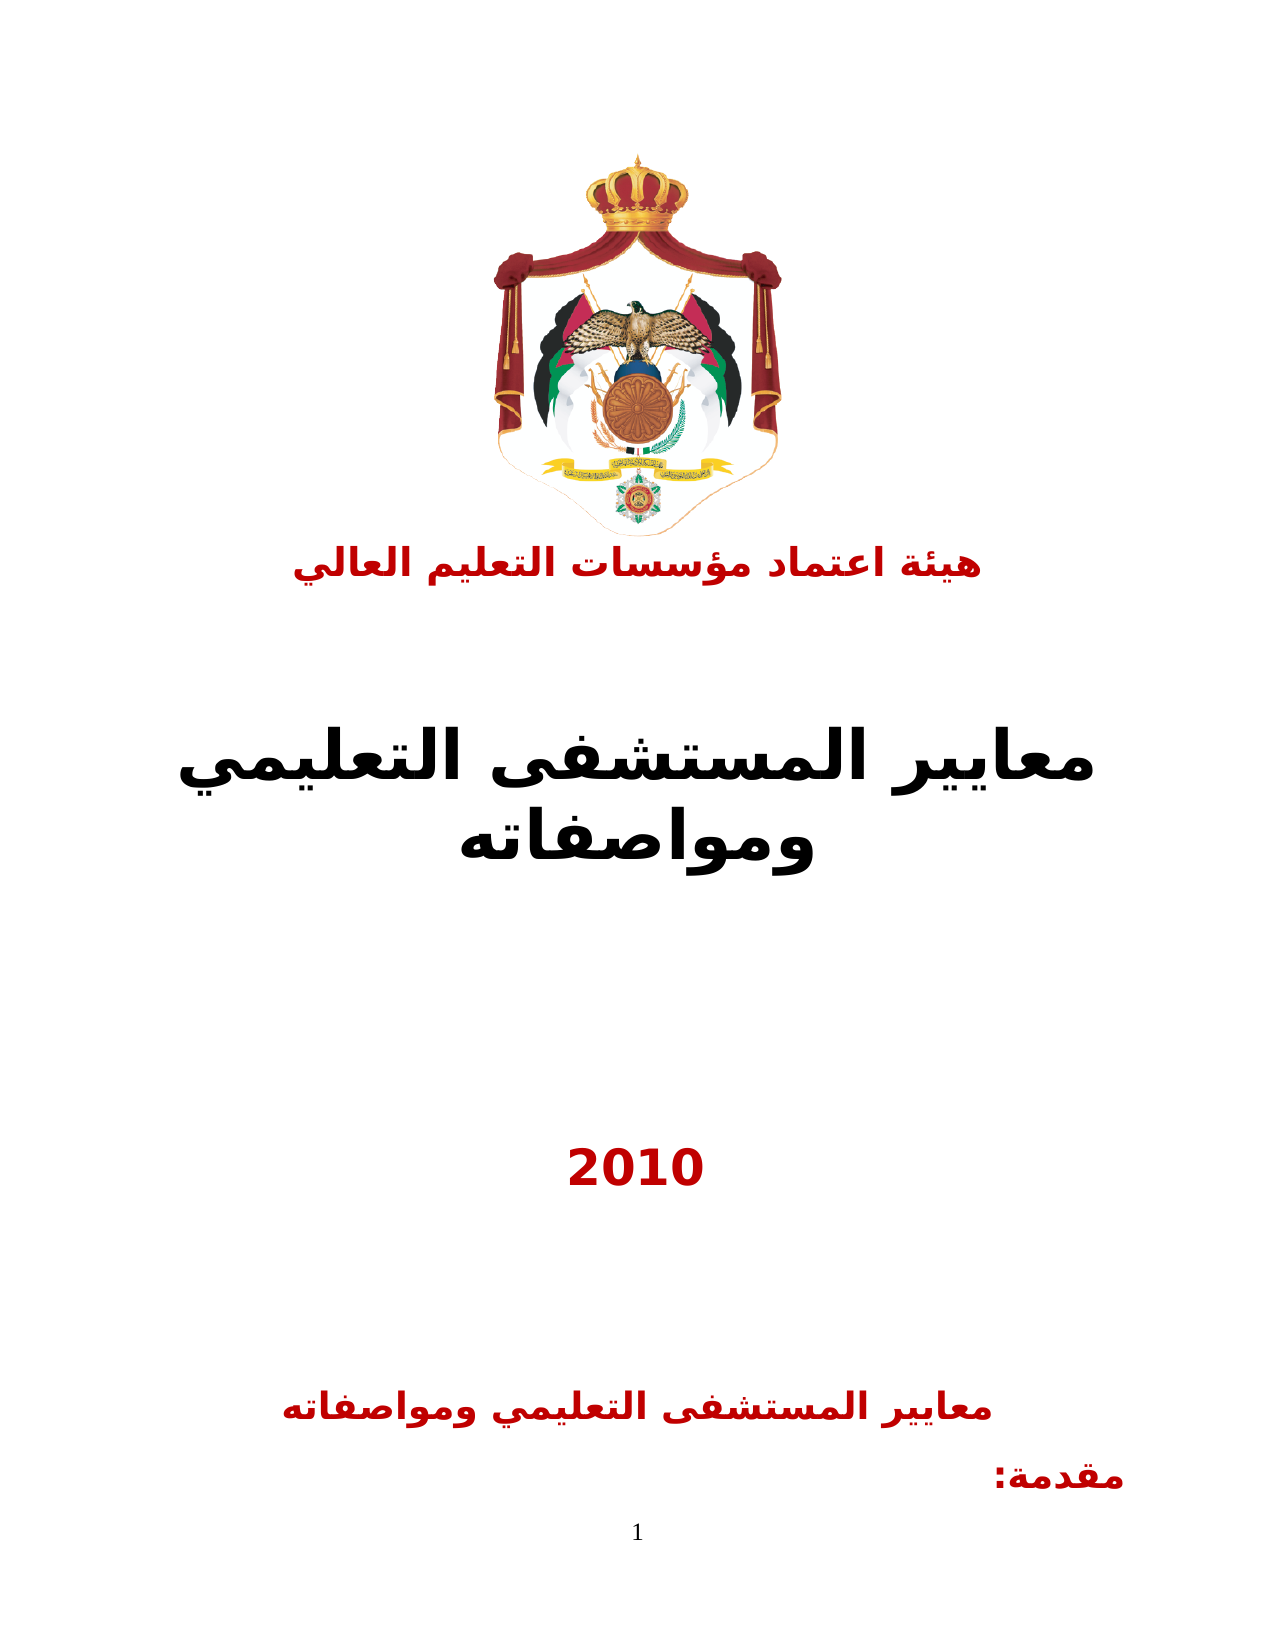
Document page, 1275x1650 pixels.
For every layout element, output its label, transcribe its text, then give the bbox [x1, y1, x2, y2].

text 2010 [150, 1139, 1122, 1197]
text مقدمة: [150, 1453, 1125, 1497]
text هيئة اعتماد مؤسسات التعليم العالي [150, 540, 1125, 586]
text معايير المستشفى التعليمي ومواصفاته [150, 715, 1125, 875]
picture [491, 150, 784, 540]
text معايير المستشفى التعليمي ومواصفاته [150, 1385, 1125, 1428]
